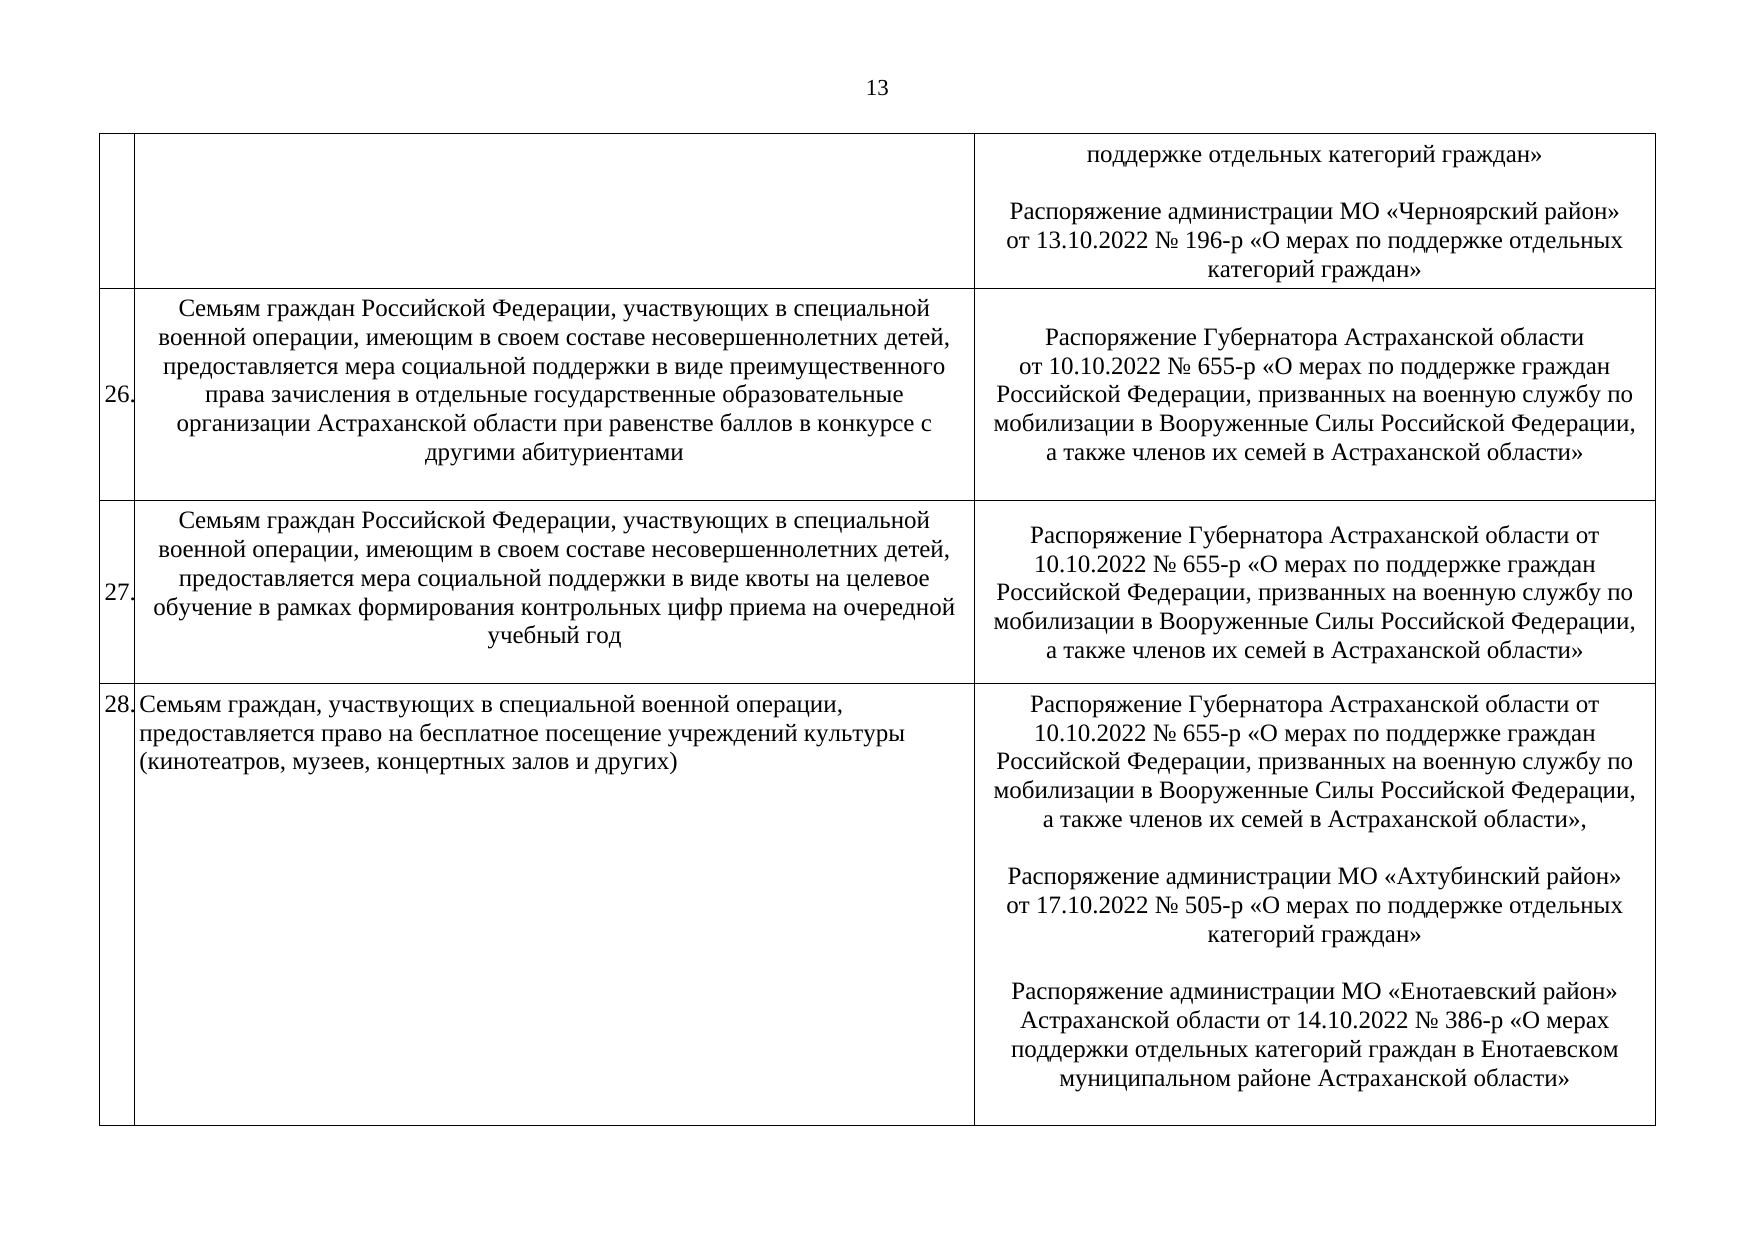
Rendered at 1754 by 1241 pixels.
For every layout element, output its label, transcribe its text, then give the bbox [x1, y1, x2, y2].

table_cell Распоряжение Губернатора Астраханской области от 10.10.2022 № 655-р «О мерах по поддержке граждан Российской Федерации, призванных на военную службу по мобилизации в Вооруженные Силы Российской Федерации, а также членов их семей в Астраханской области» [975, 501, 1655, 683]
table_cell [975, 684, 1655, 1125]
table_cell Распоряжение Губернатора Астраханской области от 10.10.2022 № 655-р «О мерах по поддержке граждан Российской Федерации, призванных на военную службу по мобилизации в Вооруженные Силы Российской Федерации, а также членов их семей в Астраханской области» [975, 289, 1655, 500]
table_cell [100, 289, 134, 500]
table_cell [100, 684, 134, 1125]
table_cell [100, 501, 134, 683]
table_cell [135, 684, 974, 1125]
table_cell [100, 134, 134, 288]
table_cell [135, 134, 974, 288]
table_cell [975, 134, 1655, 288]
table_cell Семьям граждан Российской Федерации, участвующих в специальной военной операции, имеющим в своем составе несовершеннолетних детей, предоставляется мера социальной поддержки в виде квоты на целевое обучение в рамках формирования контрольных цифр приема на очередной учебный год [135, 501, 974, 683]
table_cell Семьям граждан Российской Федерации, участвующих в специальной военной операции, имеющим в своем составе несовершеннолетних детей, предоставляется мера социальной поддержки в виде преимущественного права зачисления в отдельные государственные образовательные организации Астраханской области при равенстве баллов в конкурсе с другими абитуриентами [135, 289, 974, 500]
